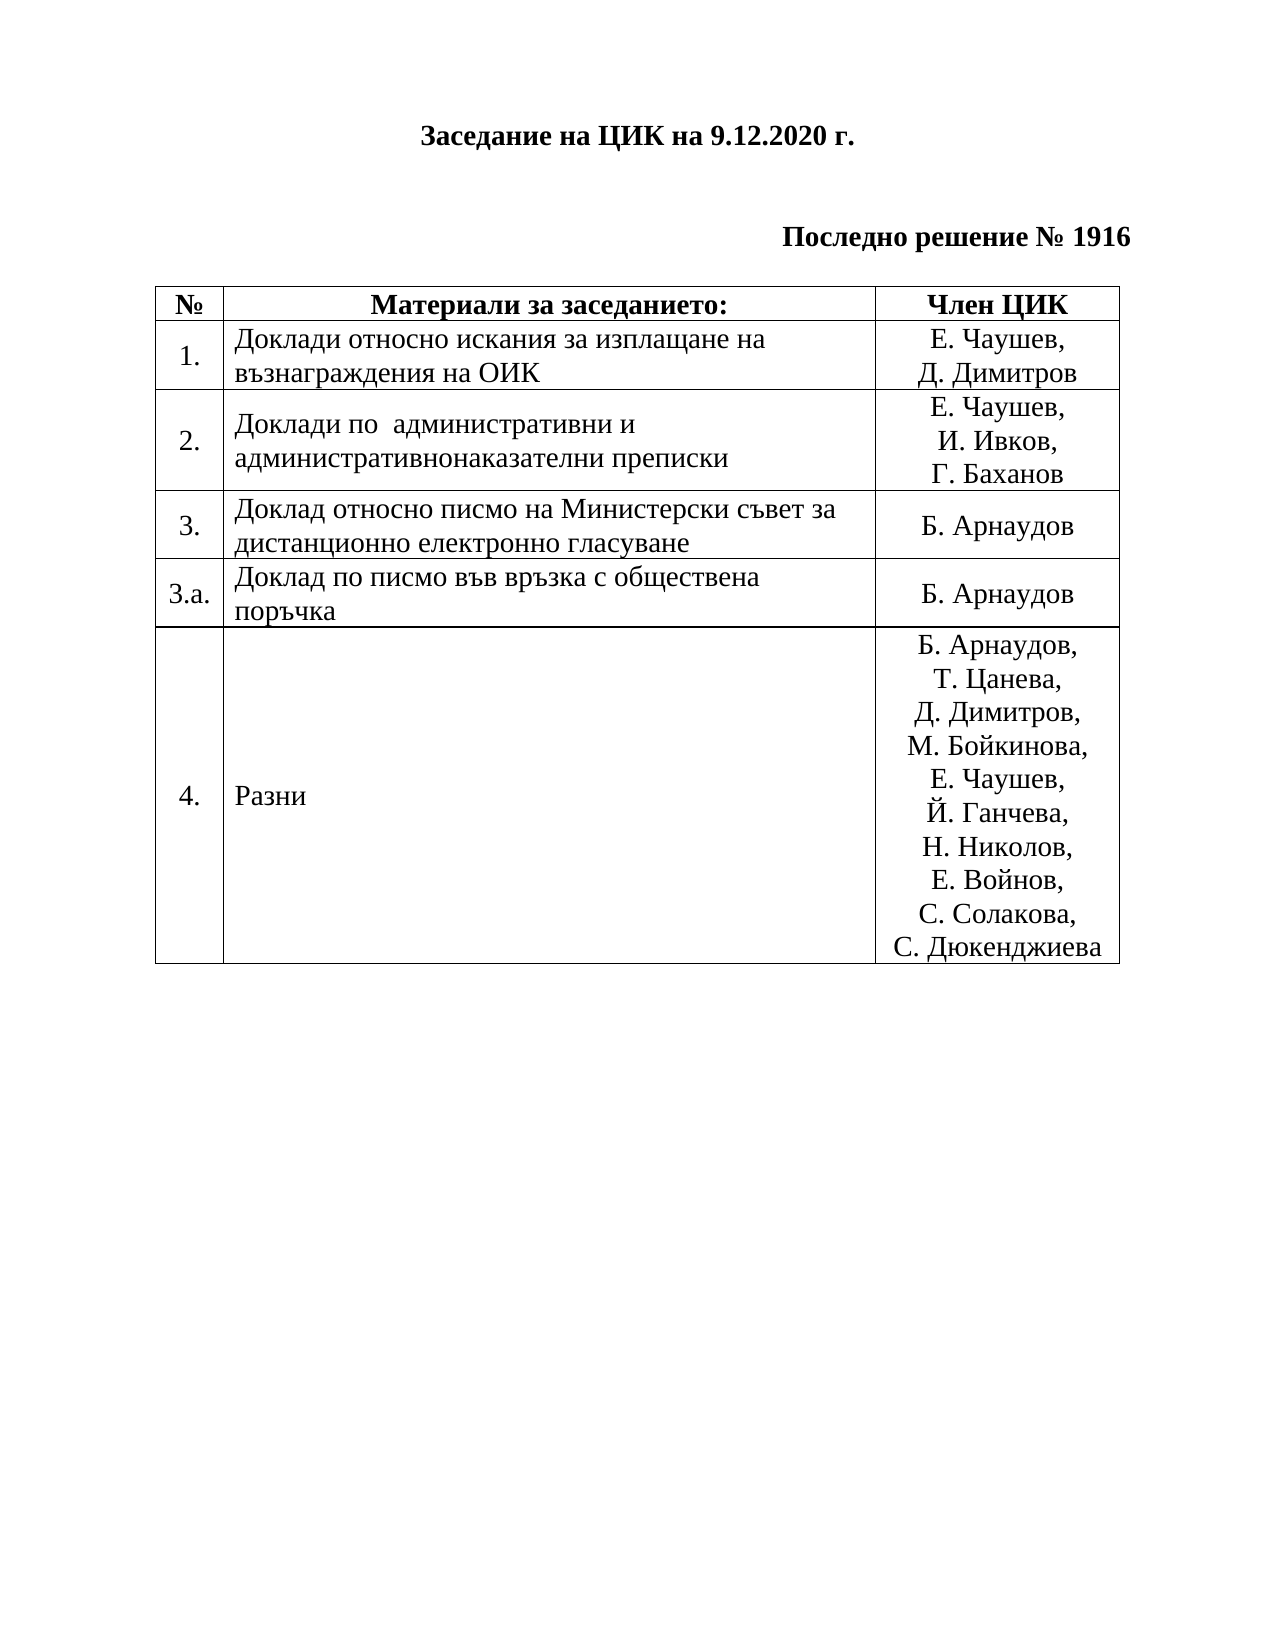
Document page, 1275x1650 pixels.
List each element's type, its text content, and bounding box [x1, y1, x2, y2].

text Заседание на ЦИК на 9.12.2020 г. [148, 118, 1127, 152]
table_cell 3. [156, 491, 223, 558]
table_cell Доклад по писмо във връзка с обществена поръчка [224, 559, 875, 626]
table_cell 3.а. [156, 559, 223, 626]
table_cell 4. [156, 628, 223, 963]
table_cell Доклади по административни и административнонаказателни преписки [224, 390, 875, 490]
table_cell Разни [224, 628, 875, 963]
table_cell Е. Чаушев, И. Ивков, Г. Баханов [876, 390, 1119, 490]
table_cell Б. Арнаудов [876, 491, 1119, 558]
table_cell Доклади относно искания за изплащане на възнаграждения на ОИК [224, 321, 875, 388]
table_cell Доклад относно писмо на Министерски съвет за дистанционно електронно гласуване [224, 491, 875, 558]
table_header № [156, 287, 223, 320]
table_cell 2. [156, 390, 223, 490]
table_cell 1. [156, 321, 223, 388]
table_header Материали за заседанието: [224, 287, 875, 320]
text Последно решение № 1916 [148, 219, 1131, 252]
table_header Член ЦИК [876, 287, 1119, 320]
table_cell Б. Арнаудов, Т. Цанева, Д. Димитров, М. Бойкинова, Е. Чаушев, Й. Ганчева, Н. Николов, Е. Войнов, С. Солакова, С. Дюкенджиева [876, 628, 1119, 963]
table_cell Б. Арнаудов [876, 559, 1119, 626]
table_cell Е. Чаушев, Д. Димитров [876, 321, 1119, 388]
